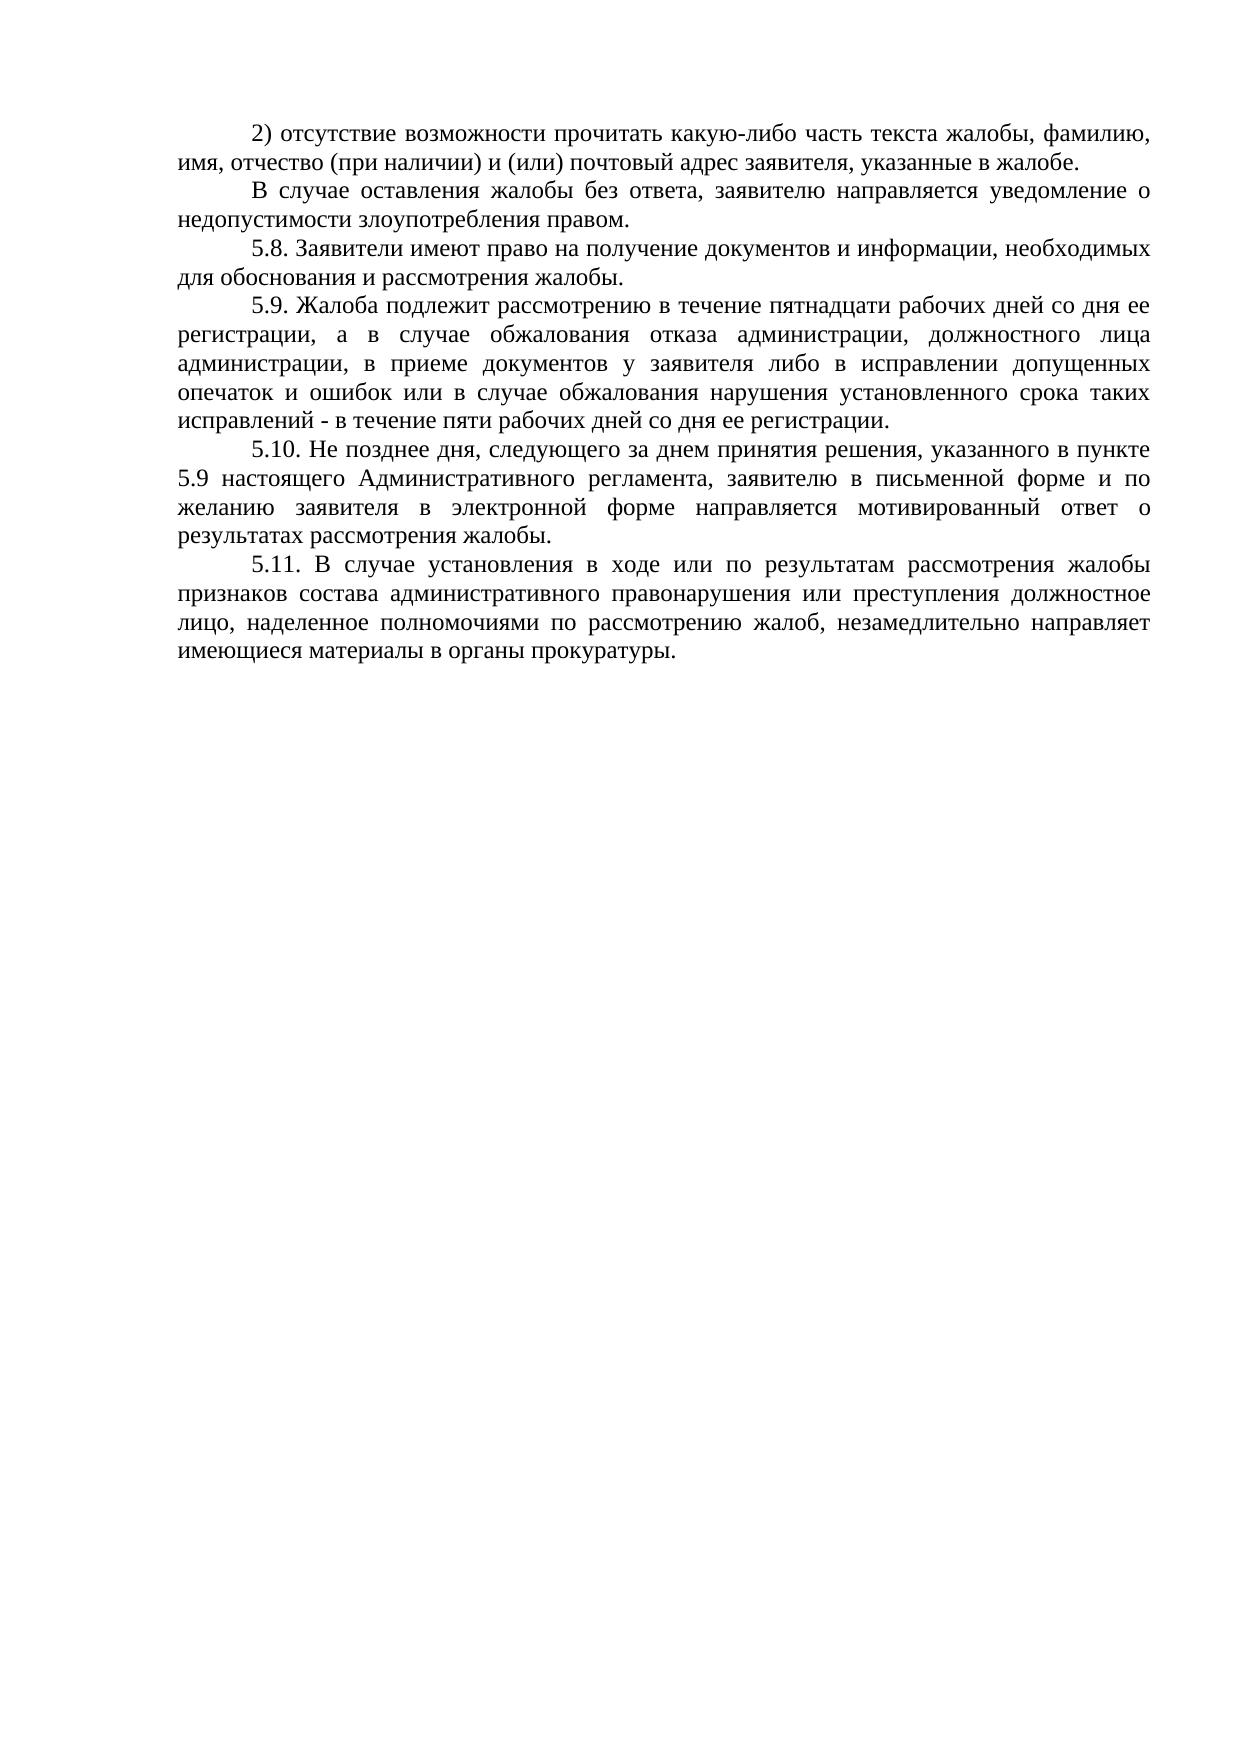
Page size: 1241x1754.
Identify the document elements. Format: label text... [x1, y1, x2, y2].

text 5.11. В случае установления в ходе или по результатам рассмотрения жалобы признаков состава административного правонарушения или преступления должностное лицо, наделенное полномочиями по рассмотрению жалоб, незамедлительно направляет имеющиеся материалы в органы прокуратуры. [177, 549, 1152, 664]
text В случае оставления жалобы без ответа, заявителю направляется уведомление о недопустимости злоупотребления правом. [177, 176, 1152, 233]
text 5.8. Заявители имеют право на получение документов и информации, необходимых для обоснования и рассмотрения жалобы. [177, 233, 1152, 291]
text 5.9. Жалоба подлежит рассмотрению в течение пятнадцати рабочих дней со дня ее регистрации, а в случае обжалования отказа администрации, должностного лица администрации, в приеме документов у заявителя либо в исправлении допущенных опечаток и ошибок или в случае обжалования нарушения установленного срока таких исправлений - в течение пяти рабочих дней со дня ее регистрации. [177, 291, 1152, 434]
text 5.10. Не позднее дня, следующего за днем принятия решения, указанного в пункте 5.9 настоящего Административного регламента, заявителю в письменной форме и по желанию заявителя в электронной форме направляется мотивированный ответ о результатах рассмотрения жалобы. [177, 434, 1152, 549]
text 2) отсутствие возможности прочитать какую-либо часть текста жалобы, фамилию, имя, отчество (при наличии) и (или) почтовый адрес заявителя, указанные в жалобе. [177, 118, 1152, 176]
